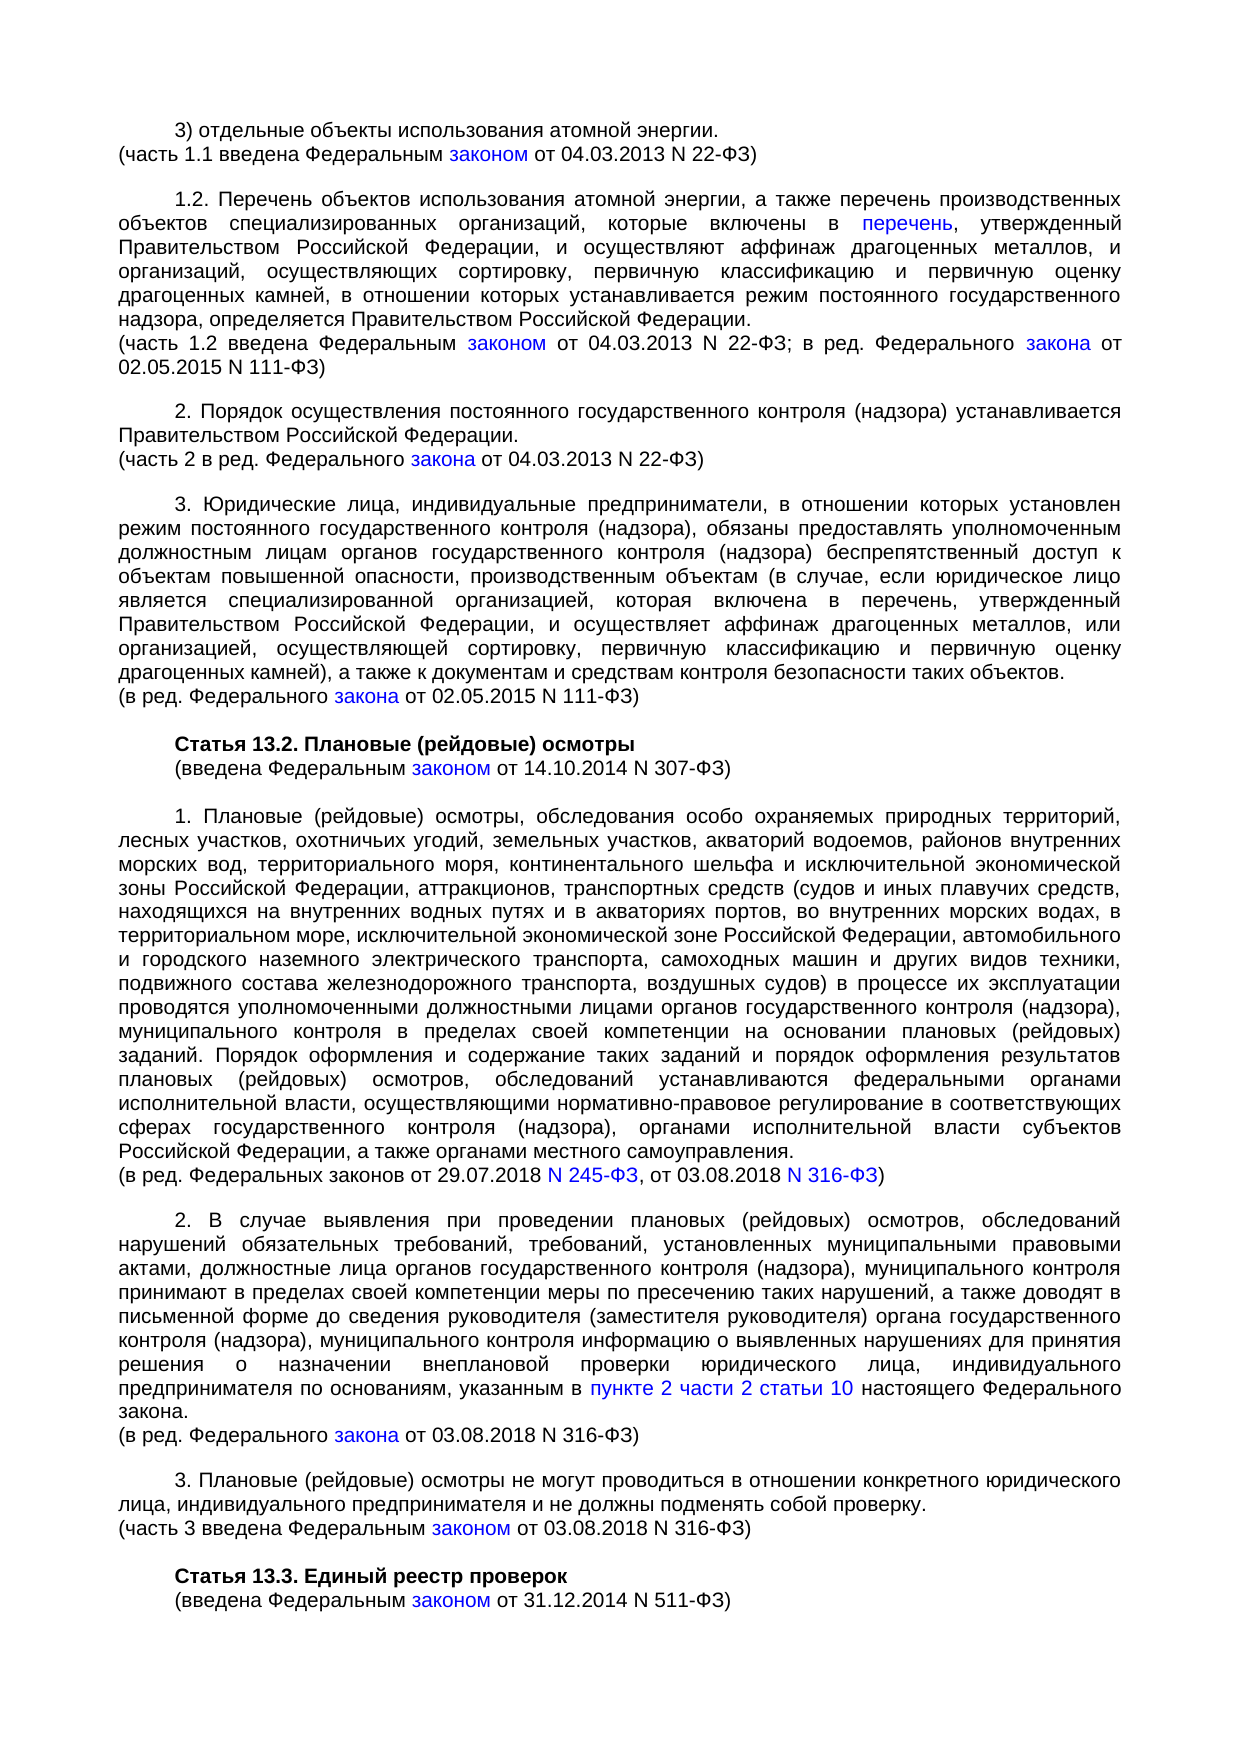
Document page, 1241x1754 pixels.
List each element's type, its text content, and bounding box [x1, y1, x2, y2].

text (часть 1.2 введена Федеральным законом от 04.03.2013 N 22-ФЗ; в ред. Федерального закона от 02.05.2015 N 111-ФЗ) [118, 331, 1122, 378]
text (введена Федеральным законом от 14.10.2014 N 307-ФЗ) [118, 756, 1122, 779]
text 1.2. Перечень объектов использования атомной энергии, а также перечень производственных объектов специализированных организаций, которые включены в перечень, утвержденный Правительством Российской Федерации, и осуществляют аффинаж драгоценных металлов, и организаций, осуществляющих сортировку, первичную классификацию и первичную оценку драгоценных камней, в отношении которых устанавливается режим постоянного государственного надзора, определяется Правительством Российской Федерации. [118, 187, 1122, 331]
text (часть 2 в ред. Федерального закона от 04.03.2013 N 22-ФЗ) [118, 447, 1122, 471]
text 3. Юридические лица, индивидуальные предприниматели, в отношении которых установлен режим постоянного государственного контроля (надзора), обязаны предоставлять уполномоченным должностным лицам органов государственного контроля (надзора) беспрепятственный доступ к объектам повышенной опасности, производственным объектам (в случае, если юридическое лицо является специализированной организацией, которая включена в перечень, утвержденный Правительством Российской Федерации, и осуществляет аффинаж драгоценных металлов, или организацией, осуществляющей сортировку, первичную классификацию и первичную оценку драгоценных камней), а также к документам и средствам контроля безопасности таких объектов. [118, 492, 1122, 684]
text 3) отдельные объекты использования атомной энергии. [118, 118, 1122, 142]
text 2. Порядок осуществления постоянного государственного контроля (надзора) устанавливается Правительством Российской Федерации. [118, 399, 1122, 447]
text (в ред. Федерального закона от 03.08.2018 N 316-ФЗ) [118, 1423, 1122, 1447]
text 1. Плановые (рейдовые) осмотры, обследования особо охраняемых природных территорий, лесных участков, охотничьих угодий, земельных участков, акваторий водоемов, районов внутренних морских вод, территориального моря, континентального шельфа и исключительной экономической зоны Российской Федерации, аттракционов, транспортных средств (судов и иных плавучих средств, находящихся на внутренних водных путях и в акваториях портов, во внутренних морских водах, в территориальном море, исключительной экономической зоне Российской Федерации, автомобильного и городского наземного электрического транспорта, самоходных машин и других видов техники, подвижного состава железнодорожного транспорта, воздушных судов) в процессе их эксплуатации проводятся уполномоченными должностными лицами органов государственного контроля (надзора), муниципального контроля в пределах своей компетенции на основании плановых (рейдовых) заданий. Порядок оформления и содержание таких заданий и порядок оформления результатов плановых (рейдовых) осмотров, обследований устанавливаются федеральными органами исполнительной власти, осуществляющими нормативно-правовое регулирование в соответствующих сферах государственного контроля (надзора), органами исполнительной власти субъектов Российской Федерации, а также органами местного самоуправления. [118, 803, 1122, 1163]
text 3. Плановые (рейдовые) осмотры не могут проводиться в отношении конкретного юридического лица, индивидуального предпринимателя и не должны подменять собой проверку. [118, 1468, 1122, 1516]
text (в ред. Федеральных законов от 29.07.2018 N 245-ФЗ, от 03.08.2018 N 316-ФЗ) [118, 1163, 1122, 1187]
text (введена Федеральным законом от 31.12.2014 N 511-ФЗ) [118, 1588, 1122, 1612]
text Статья 13.2. Плановые (рейдовые) осмотры [118, 732, 1122, 756]
text (часть 3 введена Федеральным законом от 03.08.2018 N 316-ФЗ) [118, 1516, 1122, 1540]
text (часть 1.1 введена Федеральным законом от 04.03.2013 N 22-ФЗ) [118, 142, 1122, 166]
text Статья 13.3. Единый реестр проверок [118, 1564, 1122, 1588]
text 2. В случае выявления при проведении плановых (рейдовых) осмотров, обследований нарушений обязательных требований, требований, установленных муниципальными правовыми актами, должностные лица органов государственного контроля (надзора), муниципального контроля принимают в пределах своей компетенции меры по пресечению таких нарушений, а также доводят в письменной форме до сведения руководителя (заместителя руководителя) органа государственного контроля (надзора), муниципального контроля информацию о выявленных нарушениях для принятия решения о назначении внеплановой проверки юридического лица, индивидуального предпринимателя по основаниям, указанным в пункте 2 части 2 статьи 10 настоящего Федерального закона. [118, 1208, 1122, 1423]
text (в ред. Федерального закона от 02.05.2015 N 111-ФЗ) [118, 684, 1122, 708]
